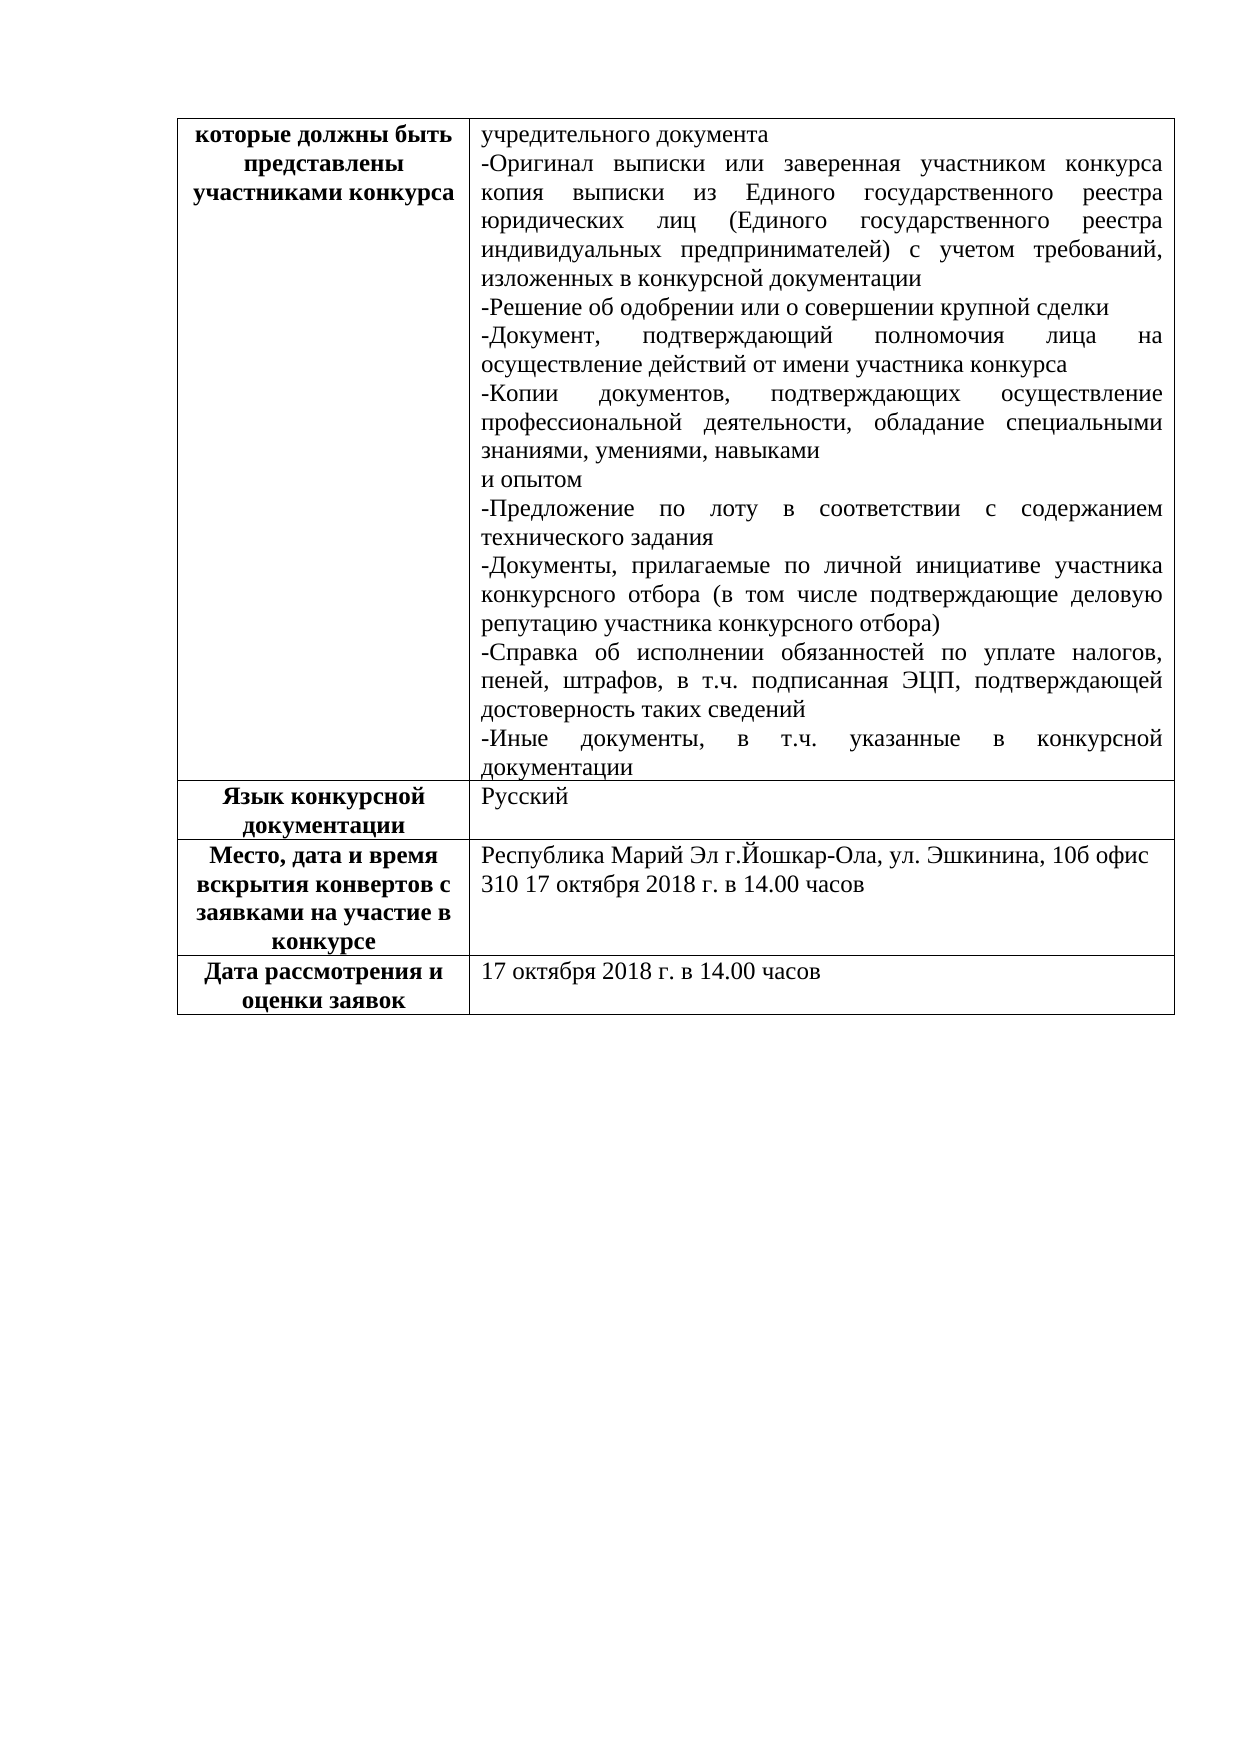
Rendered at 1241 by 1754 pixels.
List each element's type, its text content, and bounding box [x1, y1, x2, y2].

table_cell Дата рассмотрения и оценки заявок [178, 956, 469, 1013]
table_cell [178, 119, 469, 780]
table_cell Республика Марий Эл г.Йошкар-Ола, ул. Эшкинина, 10б офис 310 17 октября 2018 г. в 14.00 часов [470, 840, 1174, 955]
table_cell 17 октября 2018 г. в 14.00 часов [470, 956, 1174, 1013]
table_cell Язык конкурсной документации [178, 781, 469, 839]
table_cell Место, дата и время вскрытия конвертов с заявками на участие в конкурсе [178, 840, 469, 955]
table_cell Русский [470, 781, 1174, 839]
